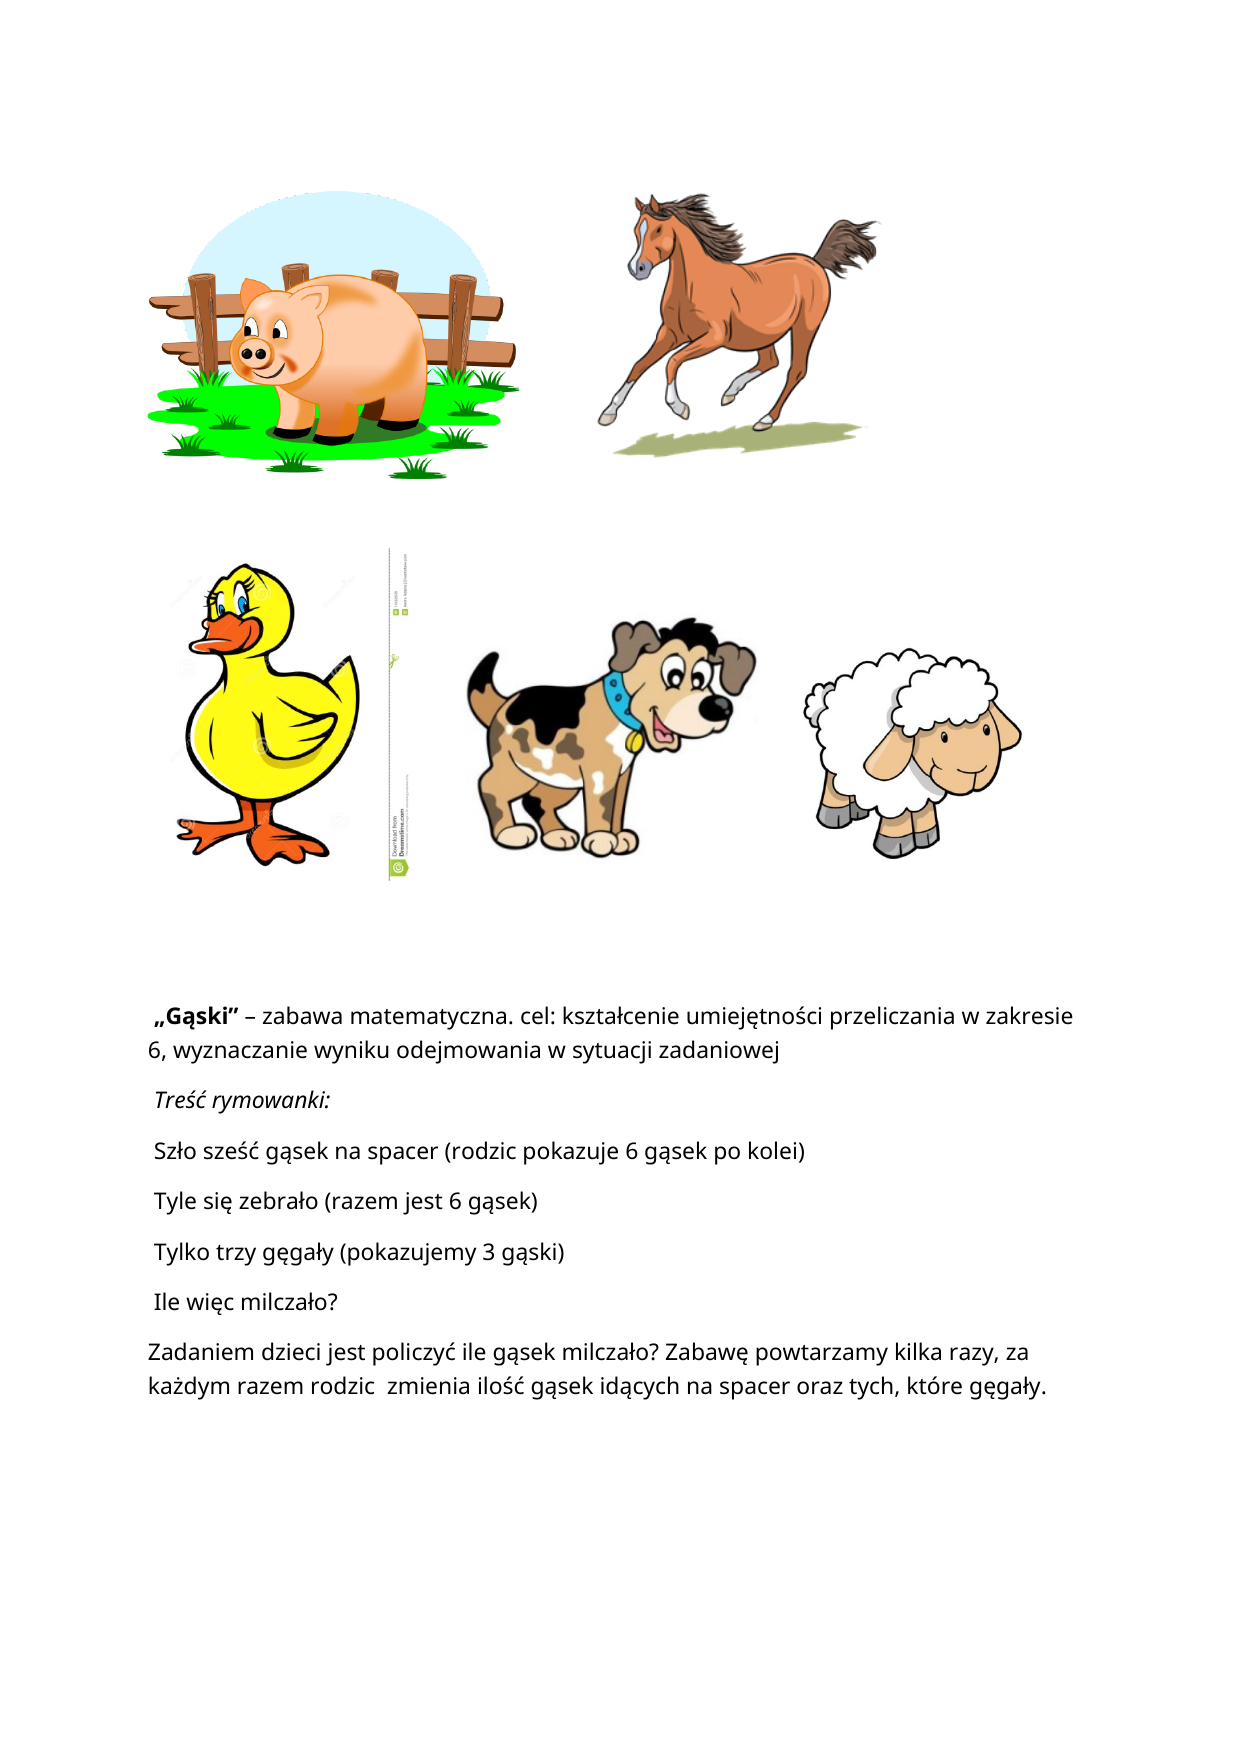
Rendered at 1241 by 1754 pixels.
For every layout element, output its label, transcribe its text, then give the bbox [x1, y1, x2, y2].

text Treść rymowanki: [148, 1084, 1093, 1116]
picture [447, 595, 771, 881]
picture [147, 548, 412, 881]
picture [776, 627, 1039, 881]
picture [147, 191, 520, 479]
text Zadaniem dzieci jest policzyć ile gąsek milczało? Zabawę powtarzamy kilka razy, za każdym razem rodzic zmienia ilość gąsek idących na spacer oraz tych, które gęgały. [148, 1336, 1093, 1401]
text Tyle się zebrało (razem jest 6 gąsek) [148, 1185, 1093, 1216]
text Ile więc milczało? [148, 1286, 1093, 1317]
picture [567, 147, 899, 479]
text Tylko trzy gęgały (pokazujemy 3 gąski) [148, 1236, 1093, 1267]
text Szło sześć gąsek na spacer (rodzic pokazuje 6 gąsek po kolei) [148, 1135, 1093, 1166]
text „Gąski” – zabawa matematyczna. cel: kształcenie umiejętności przeliczania w zakresie 6, wyznaczanie wyniku odejmowania w sytuacji zadaniowej [148, 1000, 1093, 1065]
